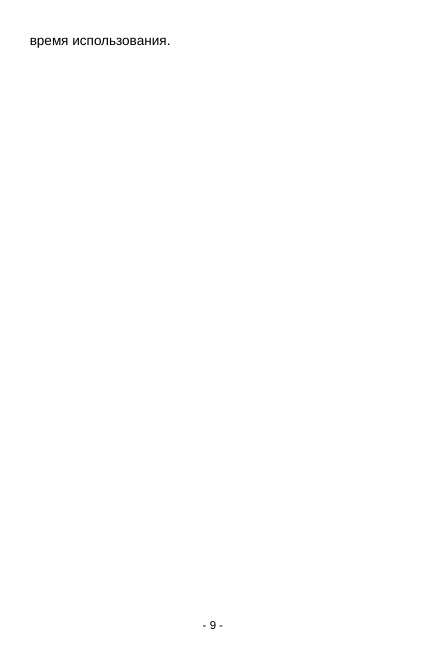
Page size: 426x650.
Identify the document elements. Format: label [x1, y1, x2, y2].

text [29, 24, 396, 57]
